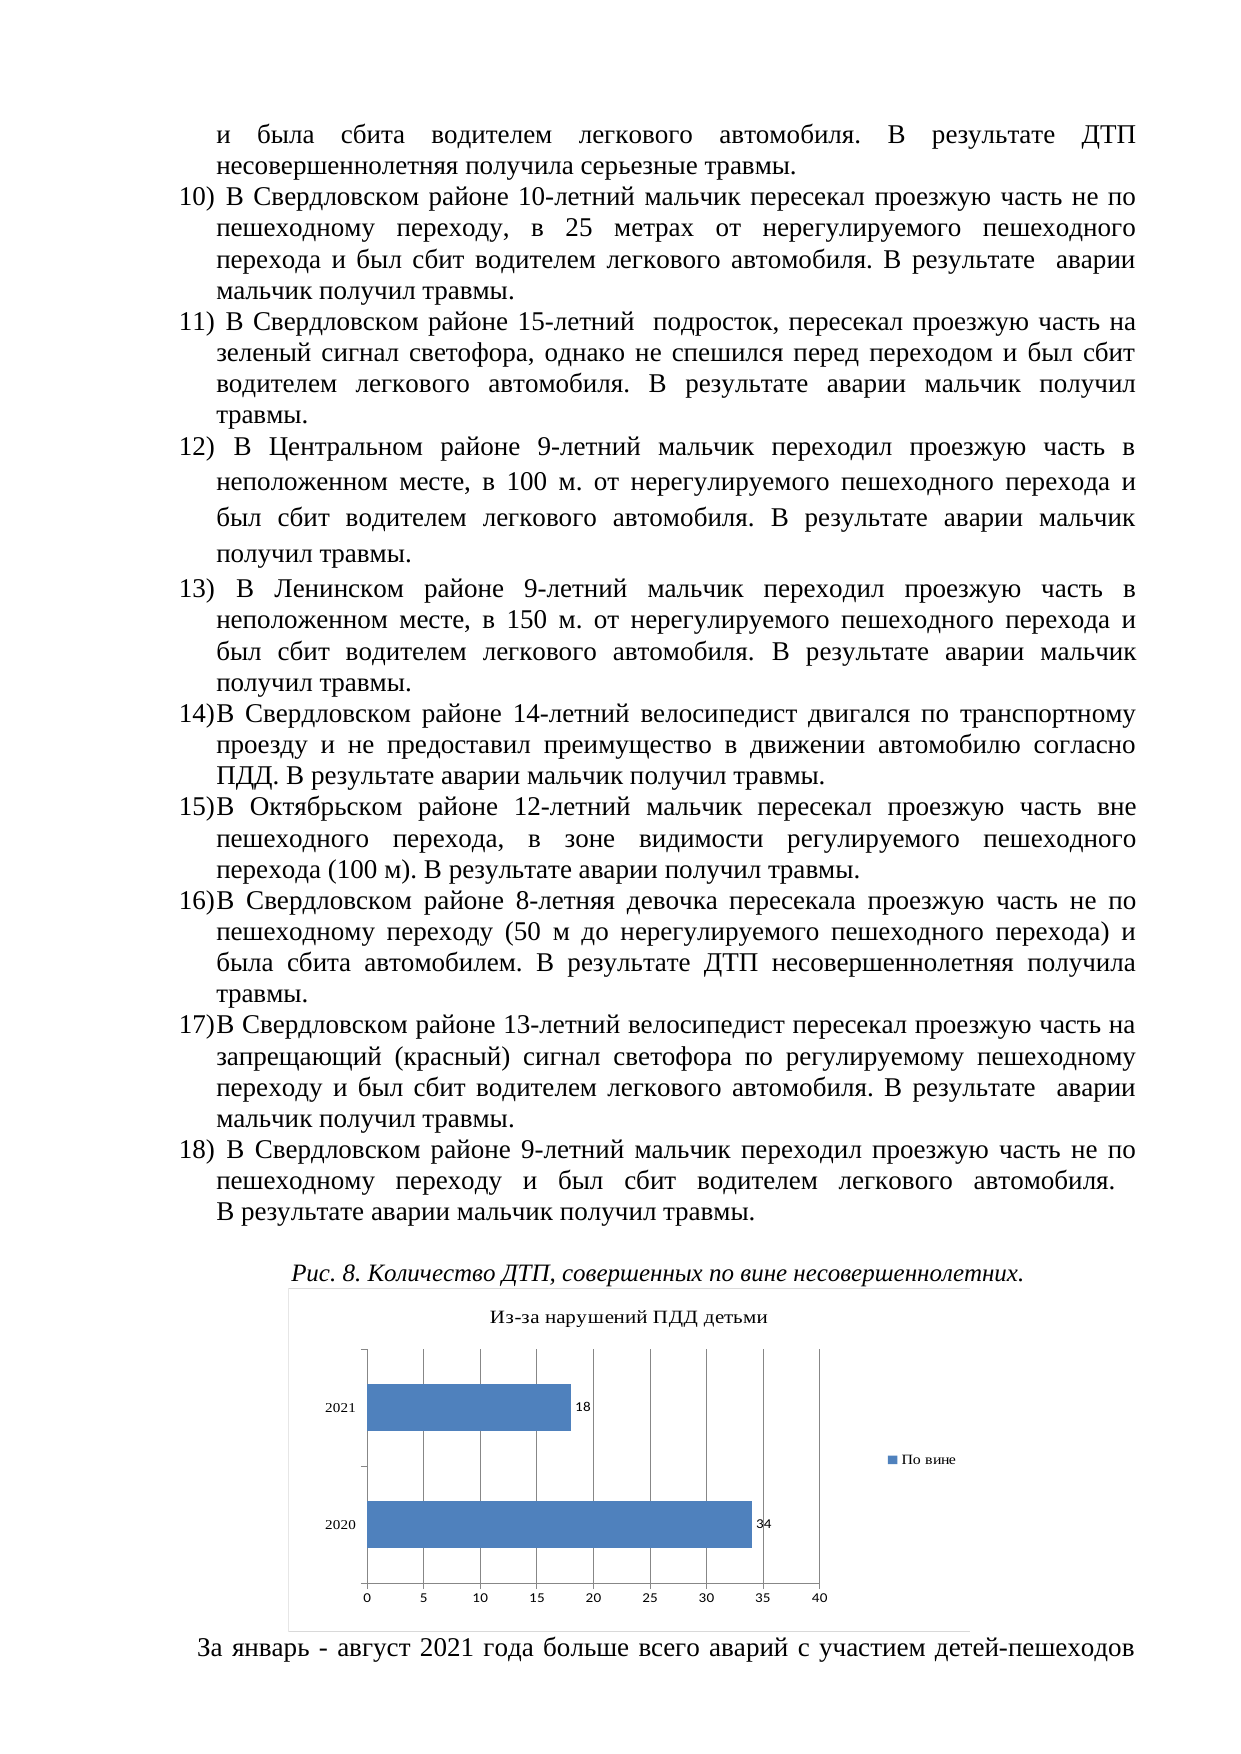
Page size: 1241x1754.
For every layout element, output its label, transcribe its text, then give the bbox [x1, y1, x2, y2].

list В Центральном районе 9-летний мальчик переходил проезжую часть в неположенном месте, в 100 м. от нерегулируемого пешеходного перехода и был сбит водителем легкового автомобиля. В результате аварии мальчик получил травмы. [178, 429, 1137, 568]
list В Свердловском районе 15-летний подросток, пересекал проезжую часть на зеленый сигнал светофора, однако не спешился перед переходом и был сбит водителем легкового автомобиля. В результате аварии мальчик получил травмы. [178, 305, 1137, 429]
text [103, 1545, 1137, 1663]
list В Свердловском районе 8-летняя девочка пересекала проезжую часть не по пешеходному переходу (50 м до нерегулируемого пешеходного перехода) и была сбита автомобилем. В результате ДТП несовершеннолетняя получила травмы. [178, 884, 1137, 1008]
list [178, 118, 1137, 180]
list В Свердловском районе 13-летний велосипедист пересекал проезжую часть на запрещающий (красный) сигнал светофора по регулируемому пешеходному переходу и был сбит водителем легкового автомобиля. В результате аварии мальчик получил травмы. [178, 1008, 1137, 1133]
list В Свердловском районе 14-летний велосипедист двигался по транспортному проезду и не предоставил преимущество в движении автомобилю согласно ПДД. В результате аварии мальчик получил травмы. [178, 697, 1137, 791]
list В Октябрьском районе 12-летний мальчик пересекал проезжую часть вне пешеходного перехода, в зоне видимости регулируемого пешеходного перехода (100 м). В результате аварии получил травмы. [178, 791, 1137, 884]
text Рис. 8. Количество ДТП, совершенных по вине несовершеннолетних. [103, 1258, 1137, 1286]
list В Ленинском районе 9-летний мальчик переходил проезжую часть в неположенном месте, в 150 м. от нерегулируемого пешеходного перехода и был сбит водителем легкового автомобиля. В результате аварии мальчик получил травмы. [178, 572, 1137, 697]
list В Свердловском районе 9-летний мальчик переходил проезжую часть не по пешеходному переходу и был сбит водителем легкового автомобиля. В результате аварии мальчик получил травмы. [178, 1133, 1137, 1227]
list В Свердловском районе 10-летний мальчик пересекал проезжую часть не по пешеходному переходу, в 25 метрах от нерегулируемого пешеходного перехода и был сбит водителем легкового автомобиля. В результате аварии мальчик получил травмы. [178, 180, 1137, 305]
